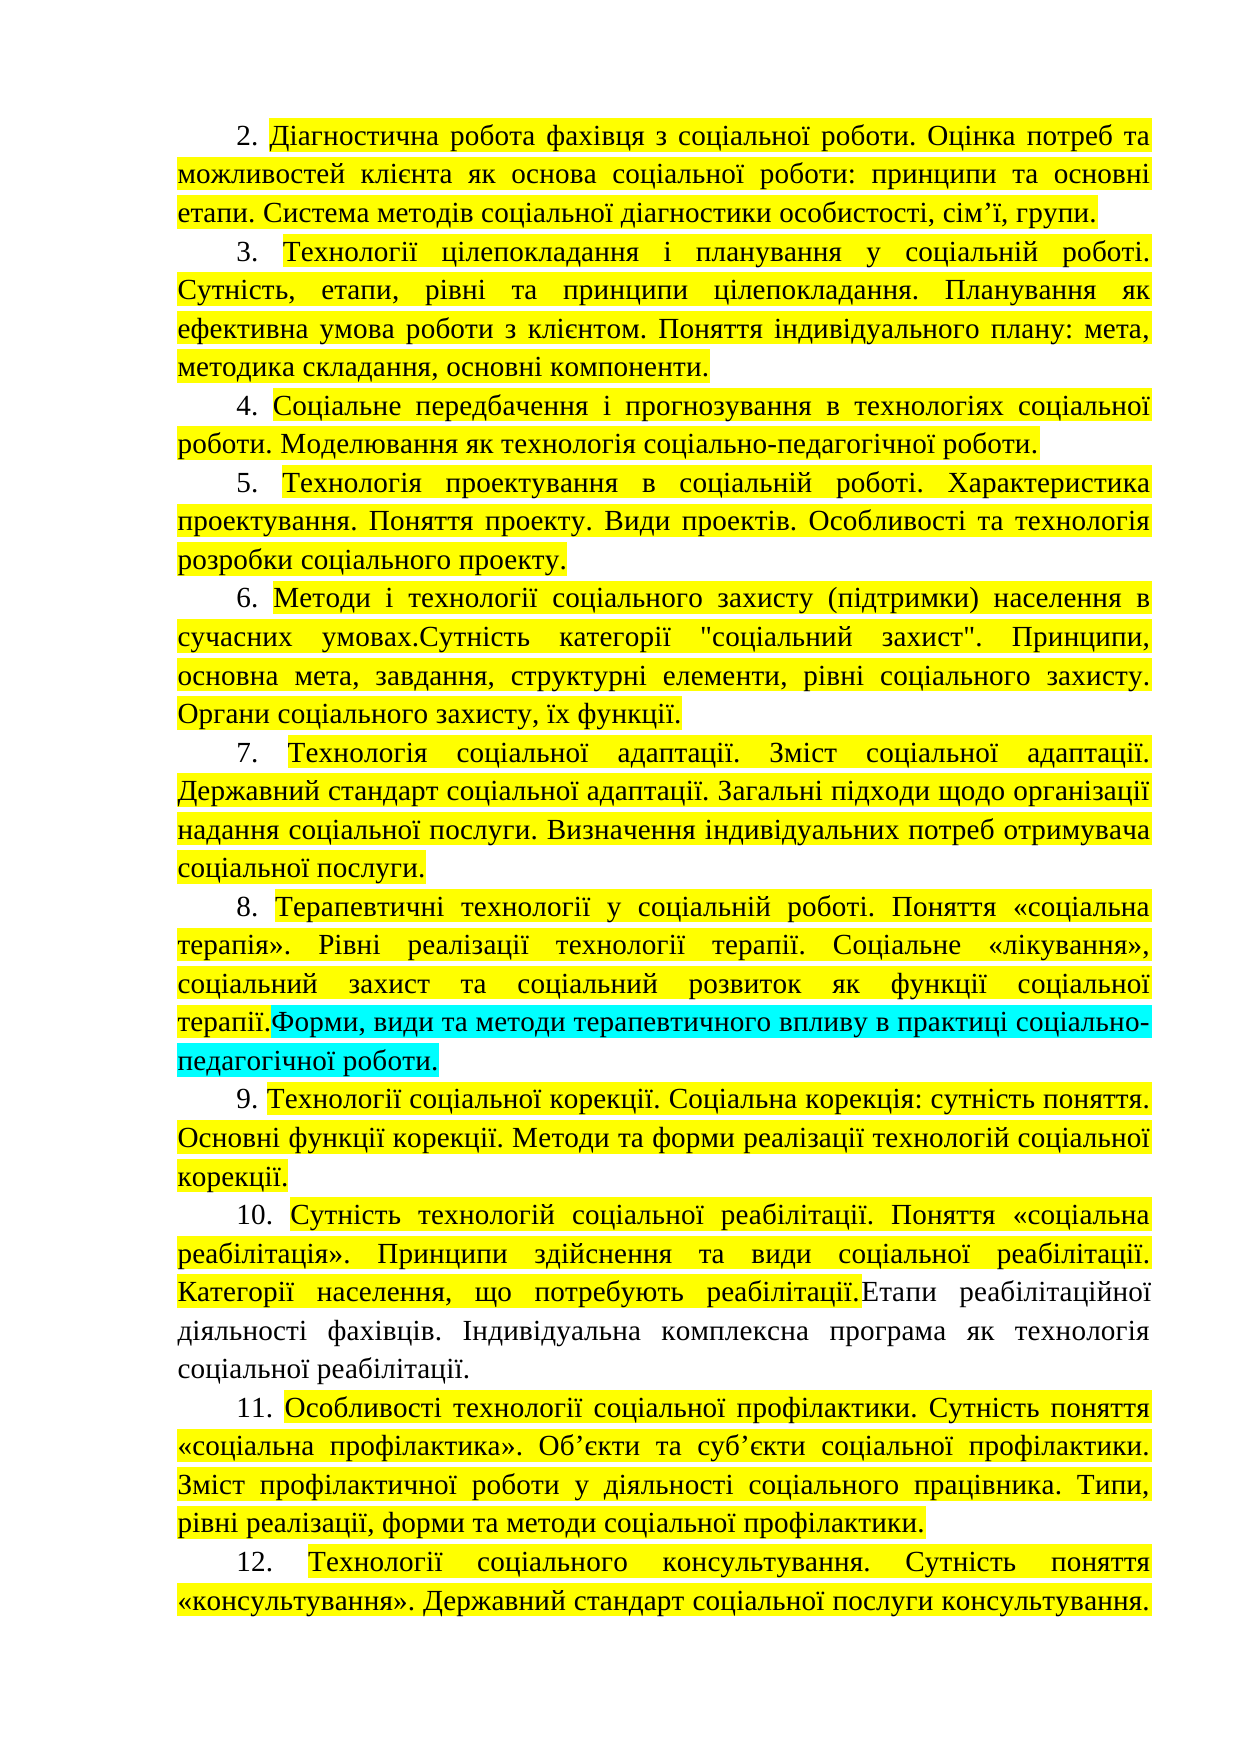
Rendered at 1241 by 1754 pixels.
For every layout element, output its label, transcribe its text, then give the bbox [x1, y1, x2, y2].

text 8. Терапевтичні технології у соціальній роботі. Поняття «соціальна терапія». Рівні реалізації технології терапії. Соціальне «лікування», соціальний захист та соціальний розвиток як функції соціальної терапії.Форми, види та методи терапевтичного впливу в практиці соціально-педагогічної роботи. [177, 1038, 1152, 1077]
text 5. Технологія проектування в соціальній роботі. Характеристика проектування. Поняття проекту. Види проектів. Особливості та технологія розробки соціального проекту. [177, 537, 1152, 576]
text 9. Технології соціальної корекції. Соціальна корекція: сутність поняття. Основні функції корекції. Методи та форми реалізації технологій соціальної корекції. [177, 1154, 1152, 1192]
text 2. Діагностична робота фахівця з соціальної роботи. Оцінка потреб та можливостей клієнта як основа соціальної роботи: принципи та основні етапи. Система методів соціальної діагностики особистості, сім’ї, групи. [177, 118, 1152, 157]
text 5. Технологія проектування в соціальній роботі. Характеристика проектування. Поняття проекту. Види проектів. Особливості та технологія розробки соціального проекту. [177, 465, 1152, 504]
text 11. Особливості технології соціальної профілактики. Сутність поняття «соціальна профілактика». Об’єкти та суб’єкти соціальної профілактики. Зміст профілактичної роботи у діяльності соціального працівника. Типи, рівні реалізації, форми та методи соціальної профілактики. [177, 1501, 1152, 1539]
text 8. Терапевтичні технології у соціальній роботі. Поняття «соціальна терапія». Рівні реалізації технології терапії. Соціальне «лікування», соціальний захист та соціальний розвиток як функції соціальної терапії.Форми, види та методи терапевтичного впливу в практиці соціально-педагогічної роботи. [177, 889, 1152, 928]
text 11. Особливості технології соціальної профілактики. Сутність поняття «соціальна профілактика». Об’єкти та суб’єкти соціальної профілактики. Зміст профілактичної роботи у діяльності соціального працівника. Типи, рівні реалізації, форми та методи соціальної профілактики. [177, 1390, 1152, 1429]
text 3. Технології цілепокладання і планування у соціальній роботі. Сутність, етапи, рівні та принципи цілепокладання. Планування як ефективна умова роботи з клієнтом. Поняття індивідуального плану: мета, методика складання, основні компоненти. [177, 234, 1152, 272]
text 3. Технології цілепокладання і планування у соціальній роботі. Сутність, етапи, рівні та принципи цілепокладання. Планування як ефективна умова роботи з клієнтом. Поняття індивідуального плану: мета, методика складання, основні компоненти. [177, 344, 1152, 383]
text 6. Методи і технології соціального захисту (підтримки) населення в сучасних умовах.Сутність категорії "соціальний захист". Принципи, основна мета, завдання, структурні елементи, рівні соціального захисту. Органи соціального захисту, їх функції. [177, 691, 1152, 730]
text 10. Сутність технологій соціальної реабілітації. Поняття «соціальна реабілітація». Принципи здійснення та види соціальної реабілітації. Категорії населення, що потребують реабілітації.Етапи реабілітаційної діяльності фахівців. Індивідуальна комплексна програма як технологія соціальної реабілітації. [177, 1269, 1152, 1385]
text 7. Технологія соціальної адаптації. Зміст соціальної адаптації. Державний стандарт соціальної адаптації. Загальні підходи щодо організації надання соціальної послуги. Визначення індивідуальних потреб отримувача соціальної послуги. [177, 735, 1152, 773]
text 4. Соціальне передбачення і прогнозування в технологіях соціальної роботи. Моделювання як технологія соціально-педагогічної роботи. [177, 388, 1152, 460]
text 10. Сутність технологій соціальної реабілітації. Поняття «соціальна реабілітація». Принципи здійснення та види соціальної реабілітації. Категорії населення, що потребують реабілітації.Етапи реабілітаційної діяльності фахівців. Індивідуальна комплексна програма як технологія соціальної реабілітації. [177, 1197, 1152, 1236]
text 6. Методи і технології соціального захисту (підтримки) населення в сучасних умовах.Сутність категорії "соціальний захист". Принципи, основна мета, завдання, структурні елементи, рівні соціального захисту. Органи соціального захисту, їх функції. [177, 581, 1152, 619]
text 2. Діагностична робота фахівця з соціальної роботи. Оцінка потреб та можливостей клієнта як основа соціальної роботи: принципи та основні етапи. Система методів соціальної діагностики особистості, сім’ї, групи. [177, 190, 1152, 229]
text 9. Технології соціальної корекції. Соціальна корекція: сутність поняття. Основні функції корекції. Методи та форми реалізації технологій соціальної корекції. [177, 1082, 1152, 1120]
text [177, 1544, 1152, 1583]
text 7. Технологія соціальної адаптації. Зміст соціальної адаптації. Державний стандарт соціальної адаптації. Загальні підходи щодо організації надання соціальної послуги. Визначення індивідуальних потреб отримувача соціальної послуги. [177, 845, 1152, 884]
